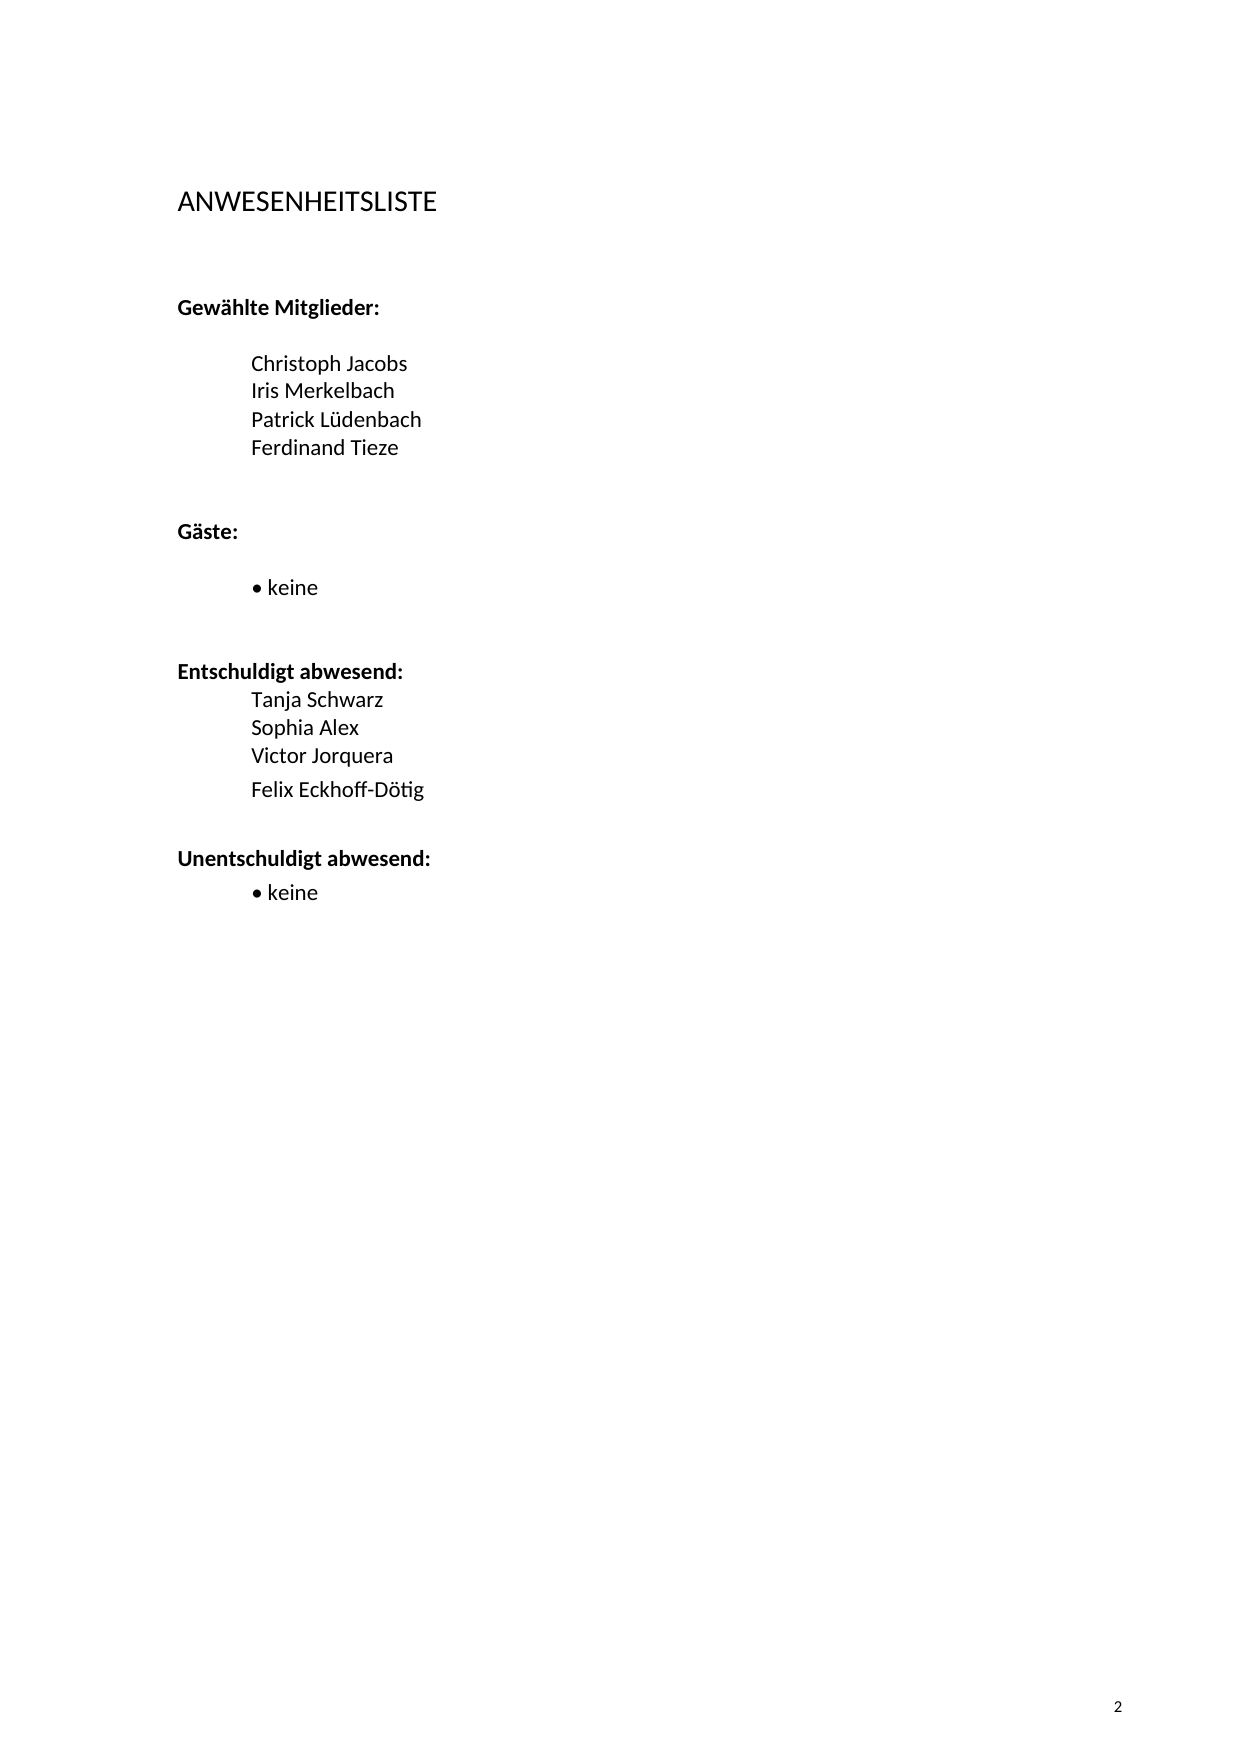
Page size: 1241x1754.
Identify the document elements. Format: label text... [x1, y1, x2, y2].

text Felix Eckhoff-Dötig [177, 775, 1122, 803]
text Gewählte Mitglieder: [177, 293, 1122, 321]
text Patrick Lüdenbach [251, 405, 1122, 433]
text Tanja Schwarz [251, 685, 1122, 713]
text Gäste: [177, 517, 1122, 545]
text ANWESENHEITSLISTE [177, 182, 1122, 219]
text • keine [177, 878, 1122, 906]
text Iris Merkelbach [251, 377, 1122, 405]
text Ferdinand Tieze [251, 433, 1122, 461]
text • keine [177, 573, 1122, 601]
text Victor Jorquera [177, 741, 1122, 769]
text Christoph Jacobs [251, 349, 1122, 377]
text Unentschuldigt abwesend: [177, 844, 1122, 872]
text Sophia Alex [177, 713, 1122, 741]
text Entschuldigt abwesend: [177, 657, 1122, 685]
